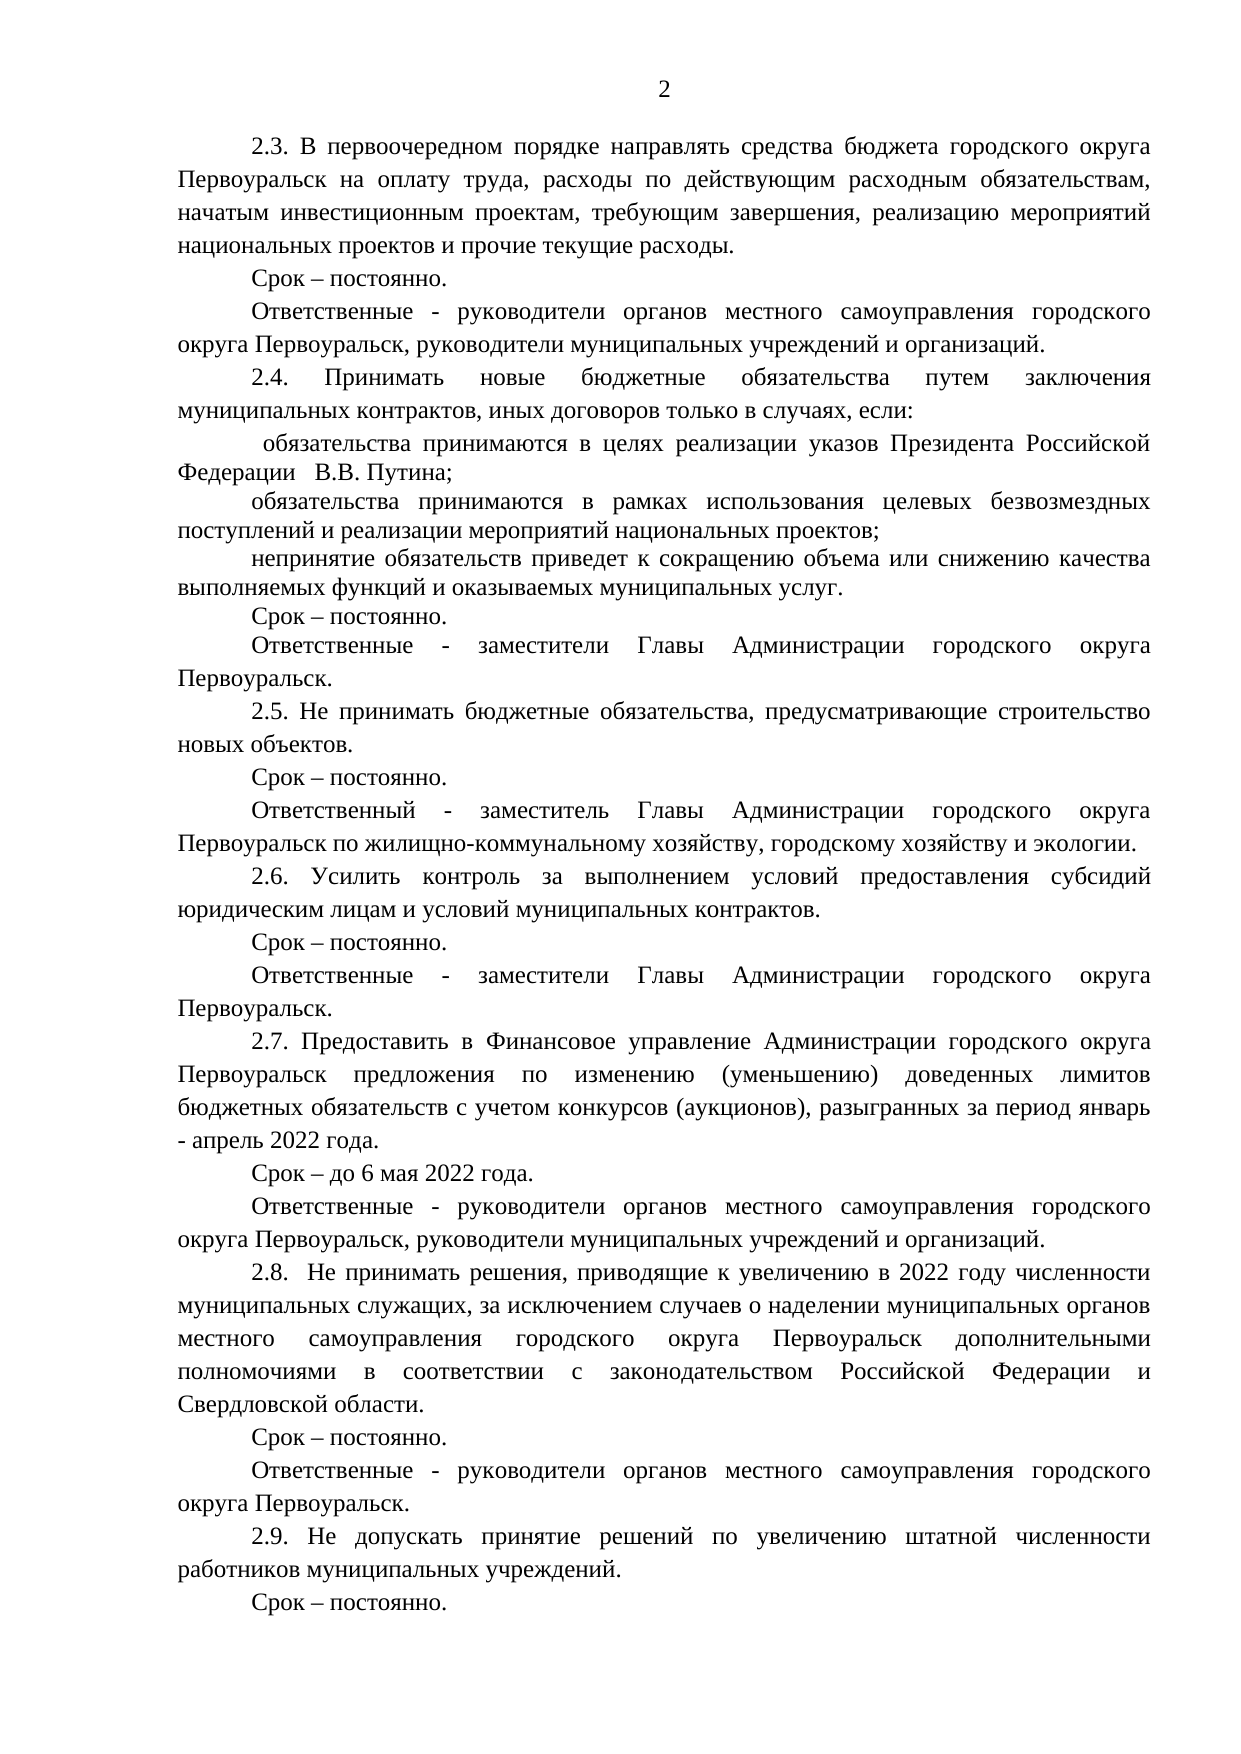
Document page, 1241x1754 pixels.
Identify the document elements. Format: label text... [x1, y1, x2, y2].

list Ответственные - руководители органов местного самоуправления городского округа Первоуральск, руководители муниципальных учреждений и организаций. [177, 1191, 1152, 1253]
list Ответственный - заместитель Главы Администрации городского округа Первоуральск по жилищно-коммунальному хозяйству, городскому хозяйству и экологии. [177, 795, 1152, 857]
list 2.7. Предоставить в Финансовое управление Администрации городского округа Первоуральск предложения по изменению (уменьшению) доведенных лимитов бюджетных обязательств с учетом конкурсов (аукционов), разыгранных за период январь - апрель 2022 года. [177, 1026, 1152, 1154]
list 2.4. Принимать новые бюджетные обязательства путем заключения муниципальных контрактов, иных договоров только в случаях, если: [177, 362, 1152, 424]
text Срок – постоянно. [177, 601, 1152, 630]
list 2.6. Усилить контроль за выполнением условий предоставления субсидий юридическим лицам и условий муниципальных контрактов. [177, 861, 1152, 923]
list Ответственные - руководители органов местного самоуправления городского округа Первоуральск. [177, 1455, 1152, 1517]
text обязательства принимаются в целях реализации указов Президента Российской Федерации В.В. Путина; [177, 428, 1152, 486]
list 2.8. Не принимать решения, приводящие к увеличению в 2022 году численности муниципальных служащих, за исключением случаев о наделении муниципальных органов местного самоуправления городского округа Первоуральск дополнительными полномочиями в соответствии с законодательством Российской Федерации и Свердловской области. [177, 1257, 1152, 1418]
list Срок – постоянно. [177, 1587, 1152, 1616]
list 2.5. Не принимать бюджетные обязательства, предусматривающие строительство новых объектов. [177, 696, 1152, 758]
list Срок – постоянно. [177, 762, 1152, 791]
text непринятие обязательств приведет к сокращению объема или снижению качества выполняемых функций и оказываемых муниципальных услуг. [177, 543, 1152, 601]
list Ответственные - заместители Главы Администрации городского округа Первоуральск. [177, 960, 1152, 1022]
list Срок – постоянно. [177, 927, 1152, 956]
list Ответственные - руководители органов местного самоуправления городского округа Первоуральск, руководители муниципальных учреждений и организаций. [177, 296, 1152, 358]
text обязательства принимаются в рамках использования целевых безвозмездных поступлений и реализации мероприятий национальных проектов; [177, 486, 1152, 543]
list Срок – постоянно. [177, 263, 1152, 292]
list Ответственные - заместители Главы Администрации городского округа Первоуральск. [177, 630, 1152, 692]
list 2.3. В первоочередном порядке направлять средства бюджета городского округа Первоуральск на оплату труда, расходы по действующим расходным обязательствам, начатым инвестиционным проектам, требующим завершения, реализацию мероприятий национальных проектов и прочие текущие расходы. [177, 131, 1152, 259]
list Срок – постоянно. [177, 1422, 1152, 1451]
list Срок – до 6 мая 2022 года. [177, 1158, 1152, 1187]
list 2.9. Не допускать принятие решений по увеличению штатной численности работников муниципальных учреждений. [177, 1521, 1152, 1583]
